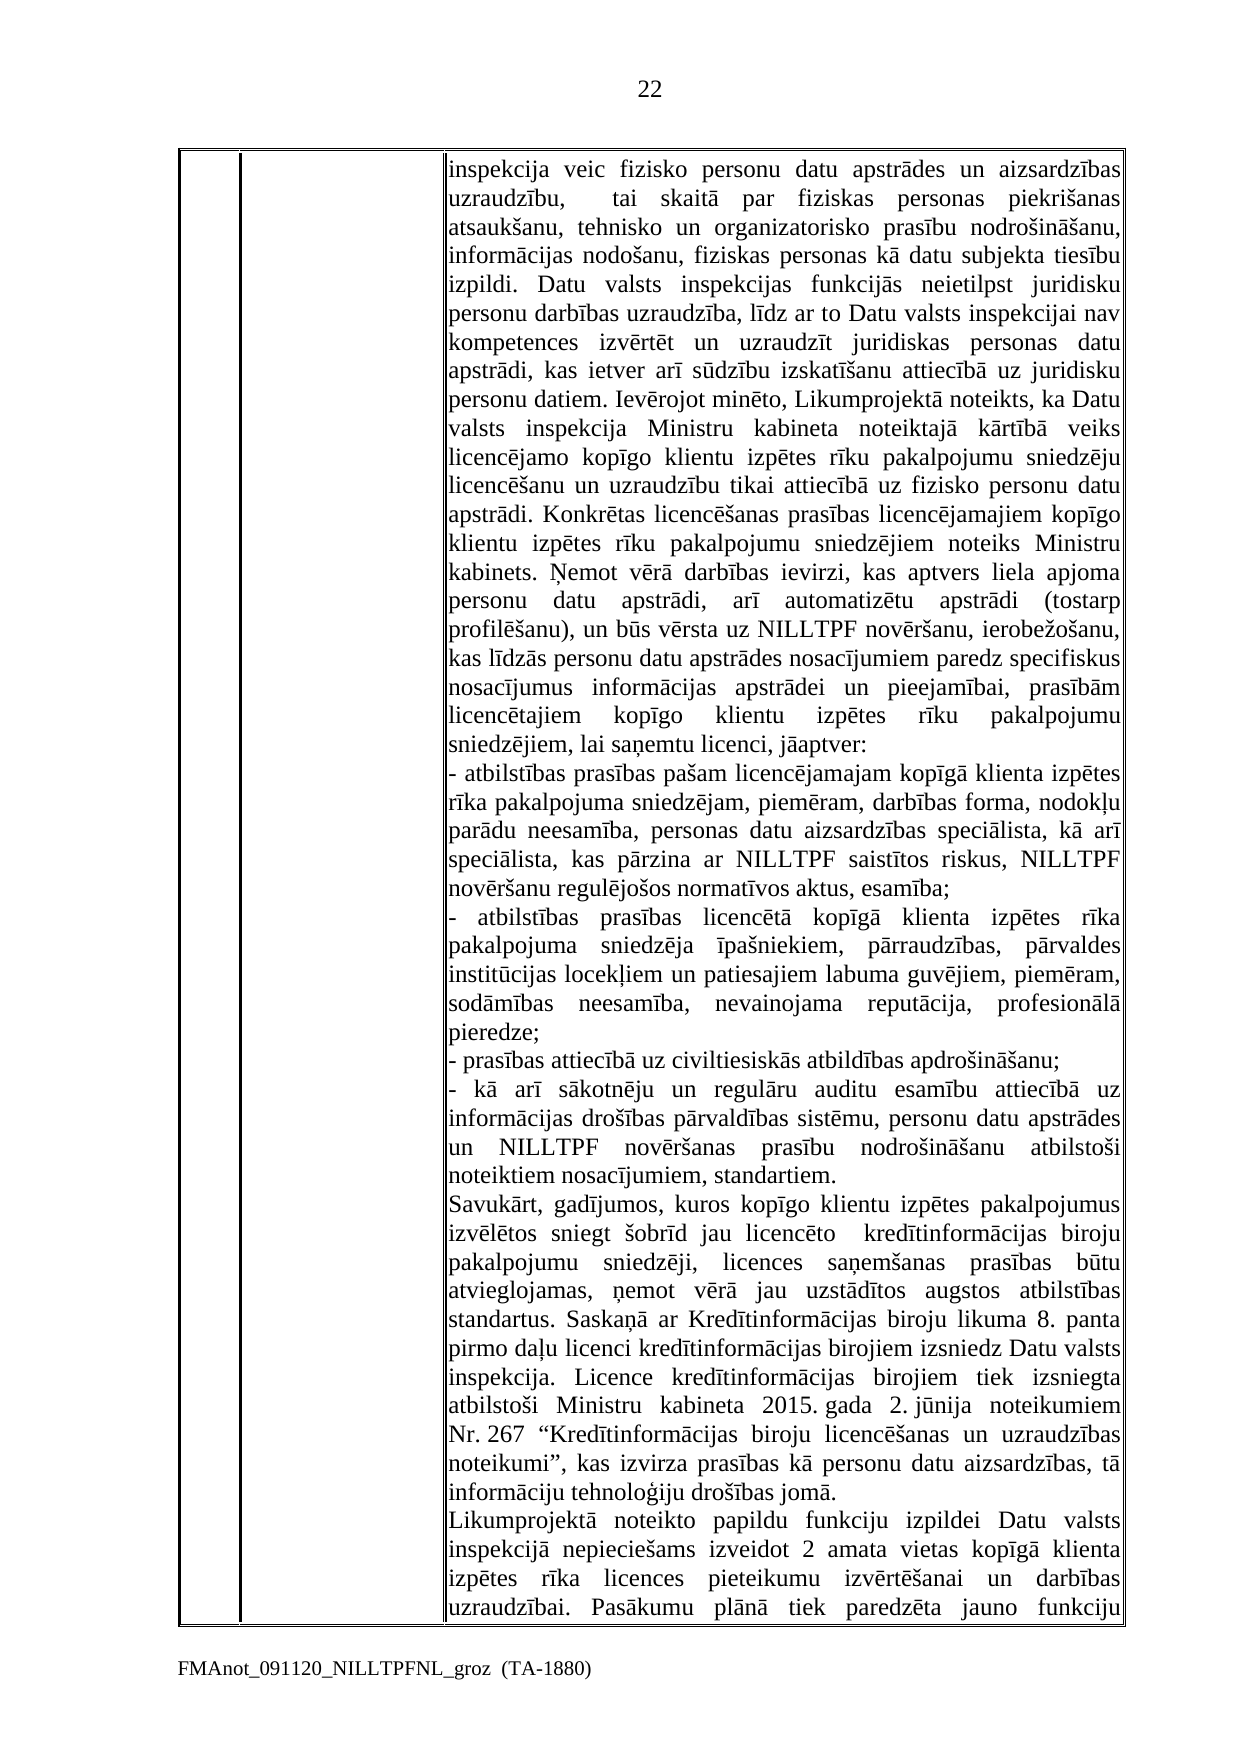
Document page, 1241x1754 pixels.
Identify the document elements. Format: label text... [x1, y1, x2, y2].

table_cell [240, 149, 445, 1623]
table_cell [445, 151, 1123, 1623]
table_cell 2. [180, 149, 240, 1623]
